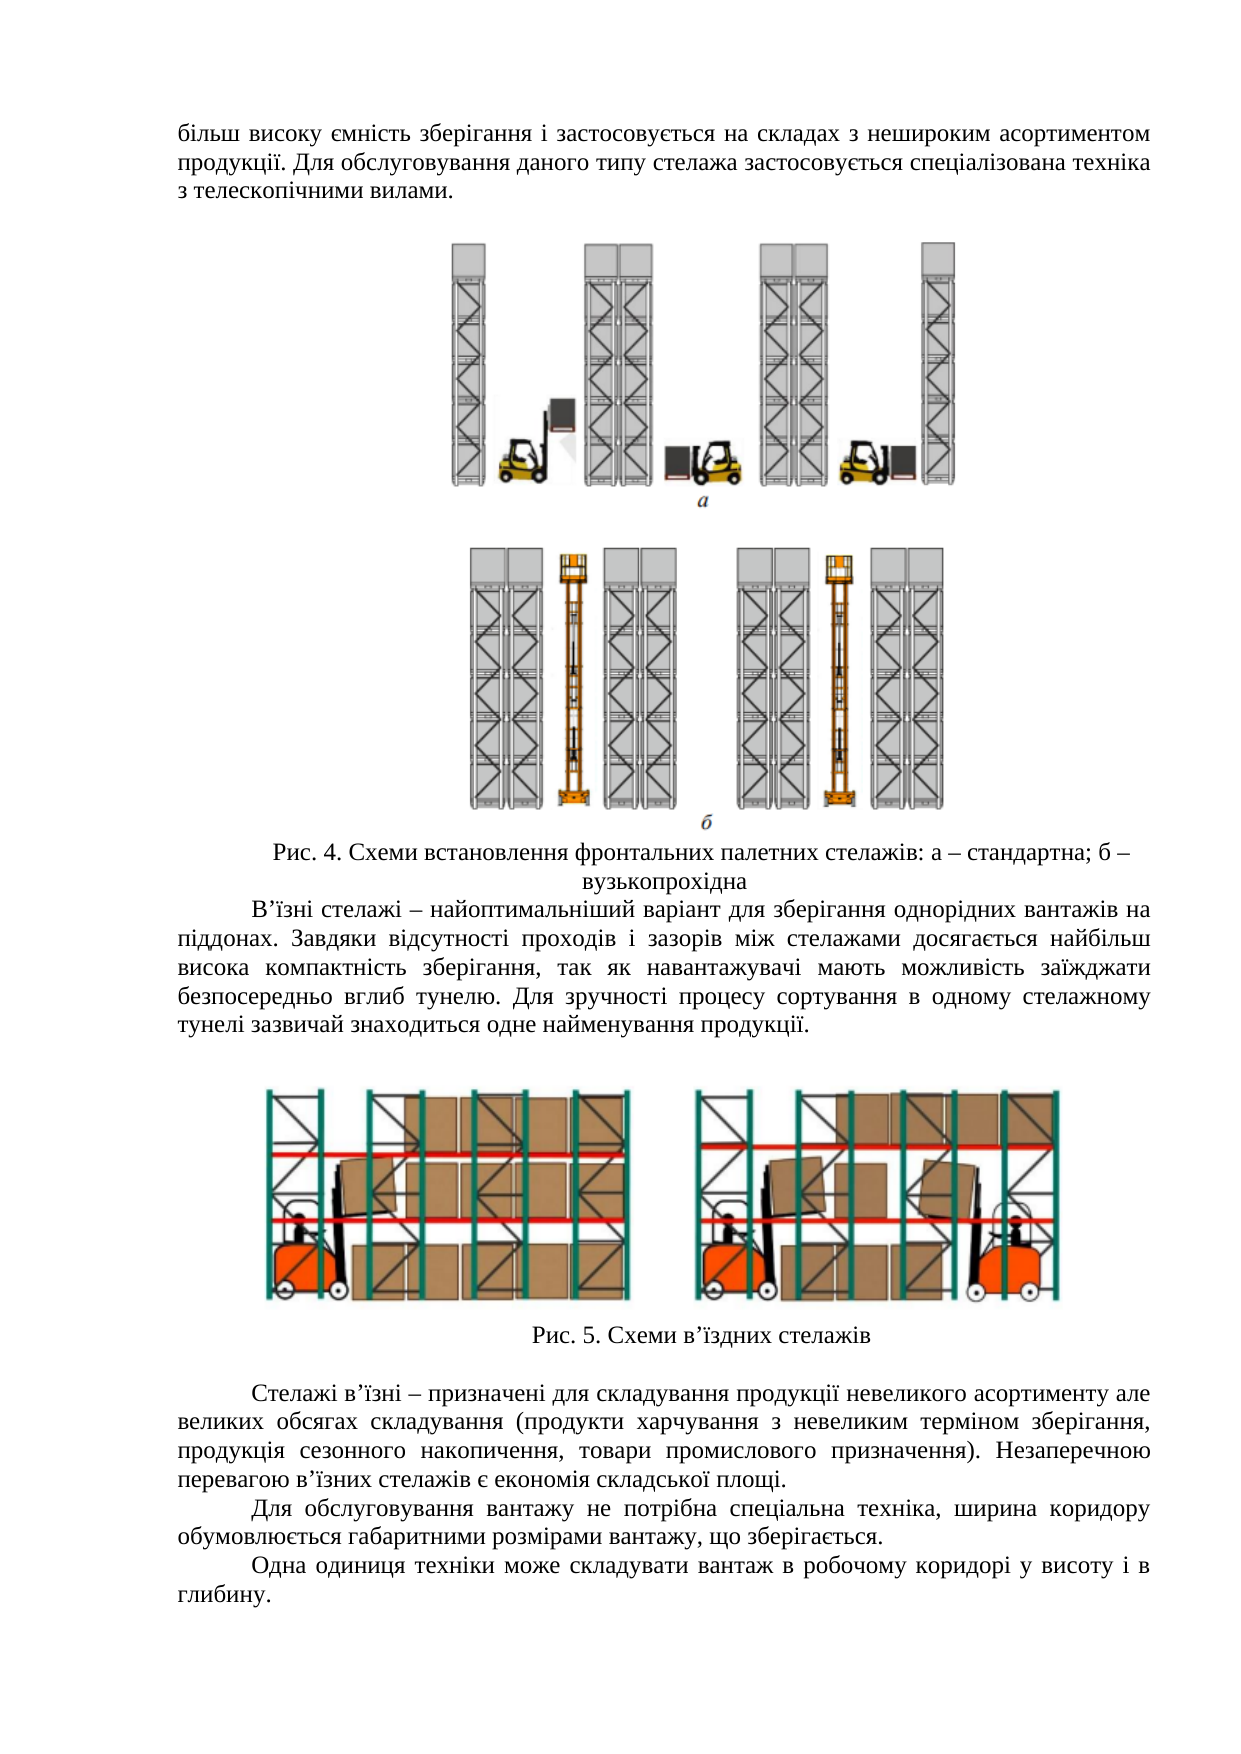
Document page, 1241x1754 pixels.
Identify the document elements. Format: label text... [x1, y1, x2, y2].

text Рис. 5. Схеми в’їздних стелажів [177, 1320, 1152, 1349]
text Рис. 4. Схеми встановлення фронтальних палетних стелажів: а – стандартна; б – вузькопрохідна [177, 837, 1152, 894]
text Для обслуговування вантажу не потрібна спеціальна техніка, ширина коридору обумовлюється габаритними розмірами вантажу, що зберігається. [177, 1493, 1152, 1550]
picture [251, 1067, 1080, 1321]
text Одна одиниця техніки може складувати вантаж в робочому коридорі у висоту і в глибину. [177, 1550, 1152, 1608]
picture [433, 233, 969, 837]
text Стелажі в’їзні – призначені для складування продукції невеликого асортименту але великих обсягах складування (продукти харчування з невеликим терміном зберігання, продукція сезонного накопичення, товари промислового призначення). Незаперечною перевагою в’їзних стелажів є економія складської площі. [177, 1378, 1152, 1493]
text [177, 118, 1152, 204]
text В’їзні стелажі – найоптимальніший варіант для зберігання однорідних вантажів на піддонах. Завдяки відсутності проходів і зазорів між стелажами досягається найбільш висока компактність зберігання, так як навантажувачі мають можливість заїжджати безпосередньо вглиб тунелю. Для зручності процесу сортування в одному стелажному тунелі зазвичай знаходиться одне найменування продукції. [177, 894, 1152, 1038]
